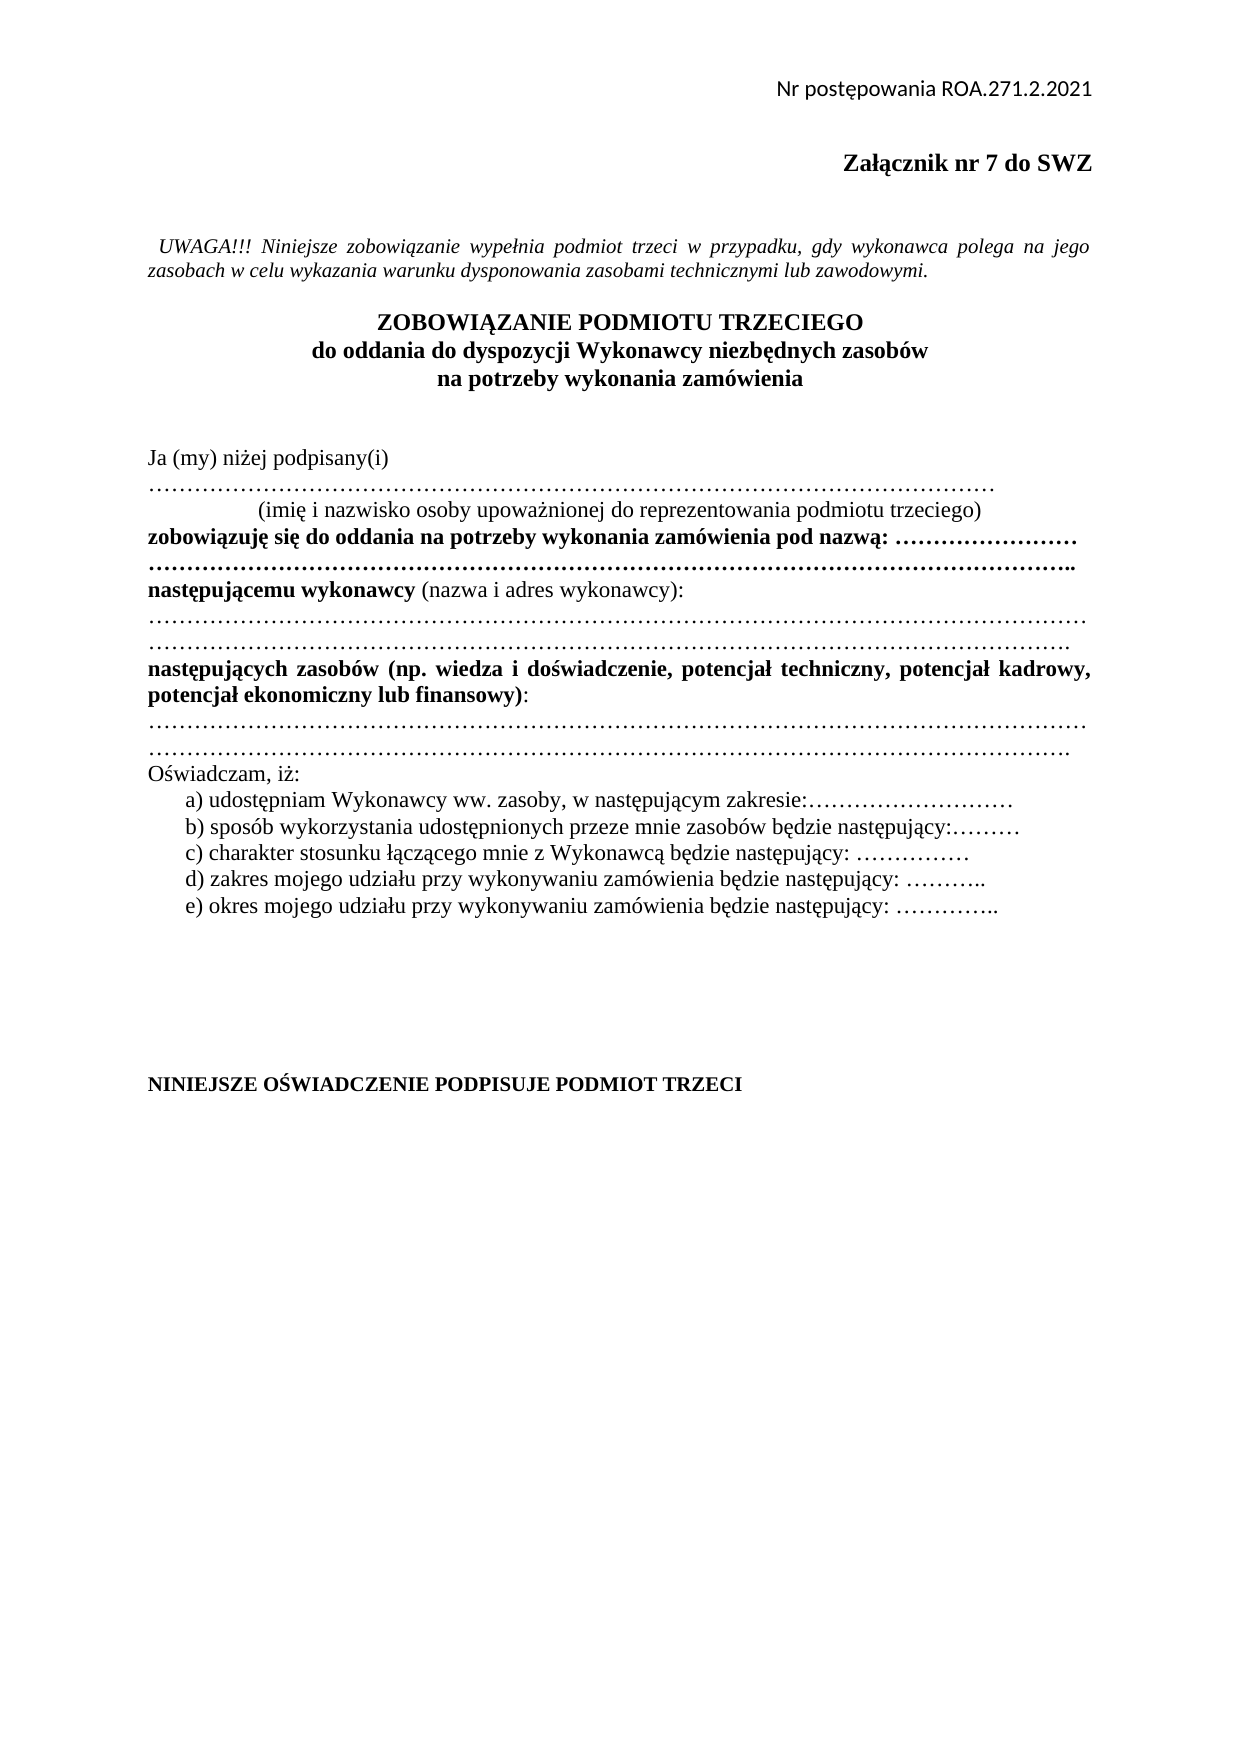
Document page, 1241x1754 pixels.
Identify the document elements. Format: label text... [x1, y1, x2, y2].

text następujących zasobów (np. wiedza i doświadczenie, potencjał techniczny, potencjał kadrowy, potencjał ekonomiczny lub finansowy): [148, 655, 1093, 707]
text c) charakter stosunku łączącego mnie z Wykonawcą będzie następujący: …………… [185, 839, 1093, 866]
text zobowiązuję się do oddania na potrzeby wykonania zamówienia pod nazwą: …………………… [148, 523, 1093, 549]
text ………………………………………………………………………………………………………….. [148, 549, 1093, 576]
text b) sposób wykorzystania udostępnionych przeze mnie zasobów będzie następujący:……… [185, 813, 1093, 839]
text …………………………………………………………………………………………………………… [148, 602, 1093, 628]
text a) udostępniam Wykonawcy ww. zasoby, w następującym zakresie:……………………… [185, 786, 1093, 813]
text …………………………………………………………………………………………………………… [148, 707, 1093, 734]
text następującemu wykonawcy (nazwa i adres wykonawcy): [148, 576, 1093, 602]
text (imię i nazwisko osoby upoważnionej do reprezentowania podmiotu trzeciego) [148, 497, 1093, 523]
text do oddania do dyspozycji Wykonawcy niezbędnych zasobów [148, 336, 1093, 363]
text ZOBOWIĄZANIE PODMIOTU TRZECIEGO [148, 308, 1093, 336]
text d) zakres mojego udziału przy wykonywaniu zamówienia będzie następujący: ……….. [185, 866, 1093, 892]
text UWAGA!!! Niniejsze zobowiązanie wypełnia podmiot trzeci w przypadku, gdy wykonawca polega na jego zasobach w celu wykazania warunku dysponowania zasobami technicznymi lub zawodowymi. [148, 234, 1093, 282]
text Ja (my) niżej podpisany(i) [148, 444, 1093, 470]
text Załącznik nr 7 do SWZ [148, 148, 1093, 176]
text e) okres mojego udziału przy wykonywaniu zamówienia będzie następujący: ………….. [185, 892, 1093, 918]
text na potrzeby wykonania zamówienia [148, 363, 1093, 391]
text …………………………………………………………………………………………………………. [148, 628, 1093, 655]
text …………………………………………………………………………………………………………. [148, 734, 1093, 760]
text ………………………………………………………………………………………………… [148, 470, 1093, 497]
text Oświadczam, iż: [148, 760, 1063, 786]
text NINIEJSZE OŚWIADCZENIE PODPISUJE PODMIOT TRZECI [148, 1072, 1093, 1096]
